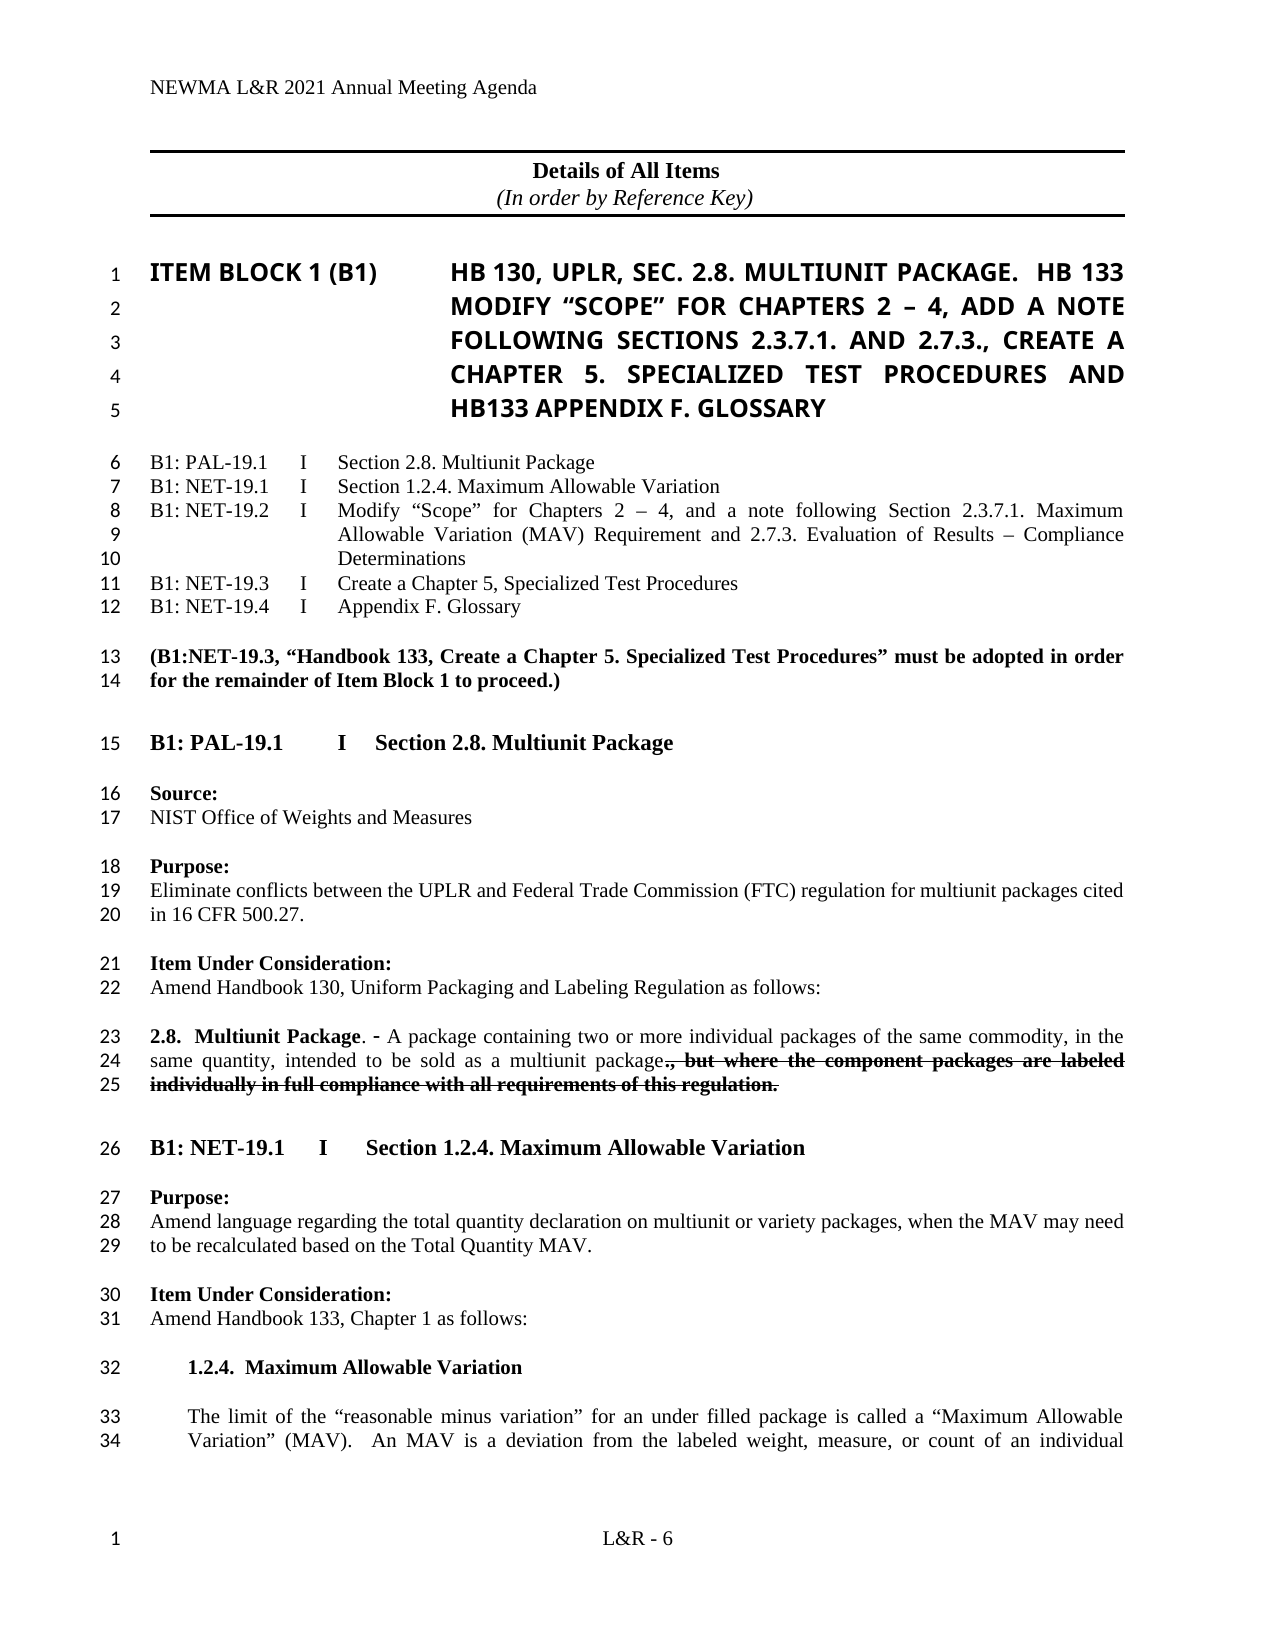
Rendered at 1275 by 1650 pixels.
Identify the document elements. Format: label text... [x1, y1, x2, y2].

text Item Under Consideration: [150, 1282, 1125, 1306]
subtitle B1: PAL-19.1 I Section 2.8. Multiunit Package [150, 729, 1125, 756]
text Purpose: [150, 1185, 1125, 1209]
text Item Under Consideration: [150, 951, 1125, 975]
text B1: NET-19.1 I Section 1.2.4. Maximum Allowable Variation [150, 474, 1125, 498]
text 2.8. Multiunit Package. A package containing two or more individual packages of the same commodity, in the same quantity, intended to be sold as a multiunit package., but where the component packages are labeled individually in full compliance with all requirements of this regulation. [150, 1024, 1125, 1096]
text NIST Office of Weights and Measures [150, 804, 1125, 829]
subtitle B1: NET-19.1 I Section 1.2.4. Maximum Allowable Variation [150, 1134, 1125, 1160]
text B1: PAL-19.1 I Section 2.8. Multiunit Package [150, 450, 1125, 474]
text Amend Handbook 130, Uniform Packaging and Labeling Regulation as follows: [150, 975, 1125, 999]
text Source: [150, 781, 1125, 804]
subtitle ITEM Block 1 (B1) HB 130, UPLR, Sec. 2.8. Multiunit Package. HB 133 Modify “scope” for Chapters 2 – 4, add a Note following Sections 2.3.7.1. and 2.7.3., Create A Chapter 5. Specialized test Procedures and HB133 Appendix F. Glossary [150, 255, 1125, 425]
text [187, 1404, 1125, 1452]
text B1: NET-19.4 I Appendix F. Glossary [150, 594, 1125, 618]
text Amend Handbook 133, Chapter 1 as follows: [150, 1306, 1125, 1330]
text (B1:NET-19.3, “Handbook 133, Create a Chapter 5. Specialized Test Procedures” must be adopted in order for the remainder of Item Block 1 to proceed.) [150, 643, 1125, 692]
table_header Details of All Items (In order by Reference Key) [150, 153, 1125, 214]
text Purpose: [150, 854, 1125, 878]
text Amend language regarding the total quantity declaration on multiunit or variety packages, when the MAV may need to be recalculated based on the Total Quantity MAV. [150, 1209, 1125, 1257]
text B1: NET-19.3 I Create a Chapter 5, Specialized Test Procedures [150, 570, 1125, 594]
text B1: NET-19.2 I Modify “Scope” for Chapters 2 – 4, and a note following Section 2.3.7.1. Maximum Allowable Variation (MAV) Requirement and 2.7.3. Evaluation of Results – Compliance Determinations [150, 498, 1125, 570]
text 1.2.4. Maximum Allowable Variation [187, 1355, 1125, 1379]
text Eliminate conflicts between the UPLR and Federal Trade Commission (FTC) regulation for multiunit packages cited in 16 CFR 500.27. [150, 878, 1125, 926]
